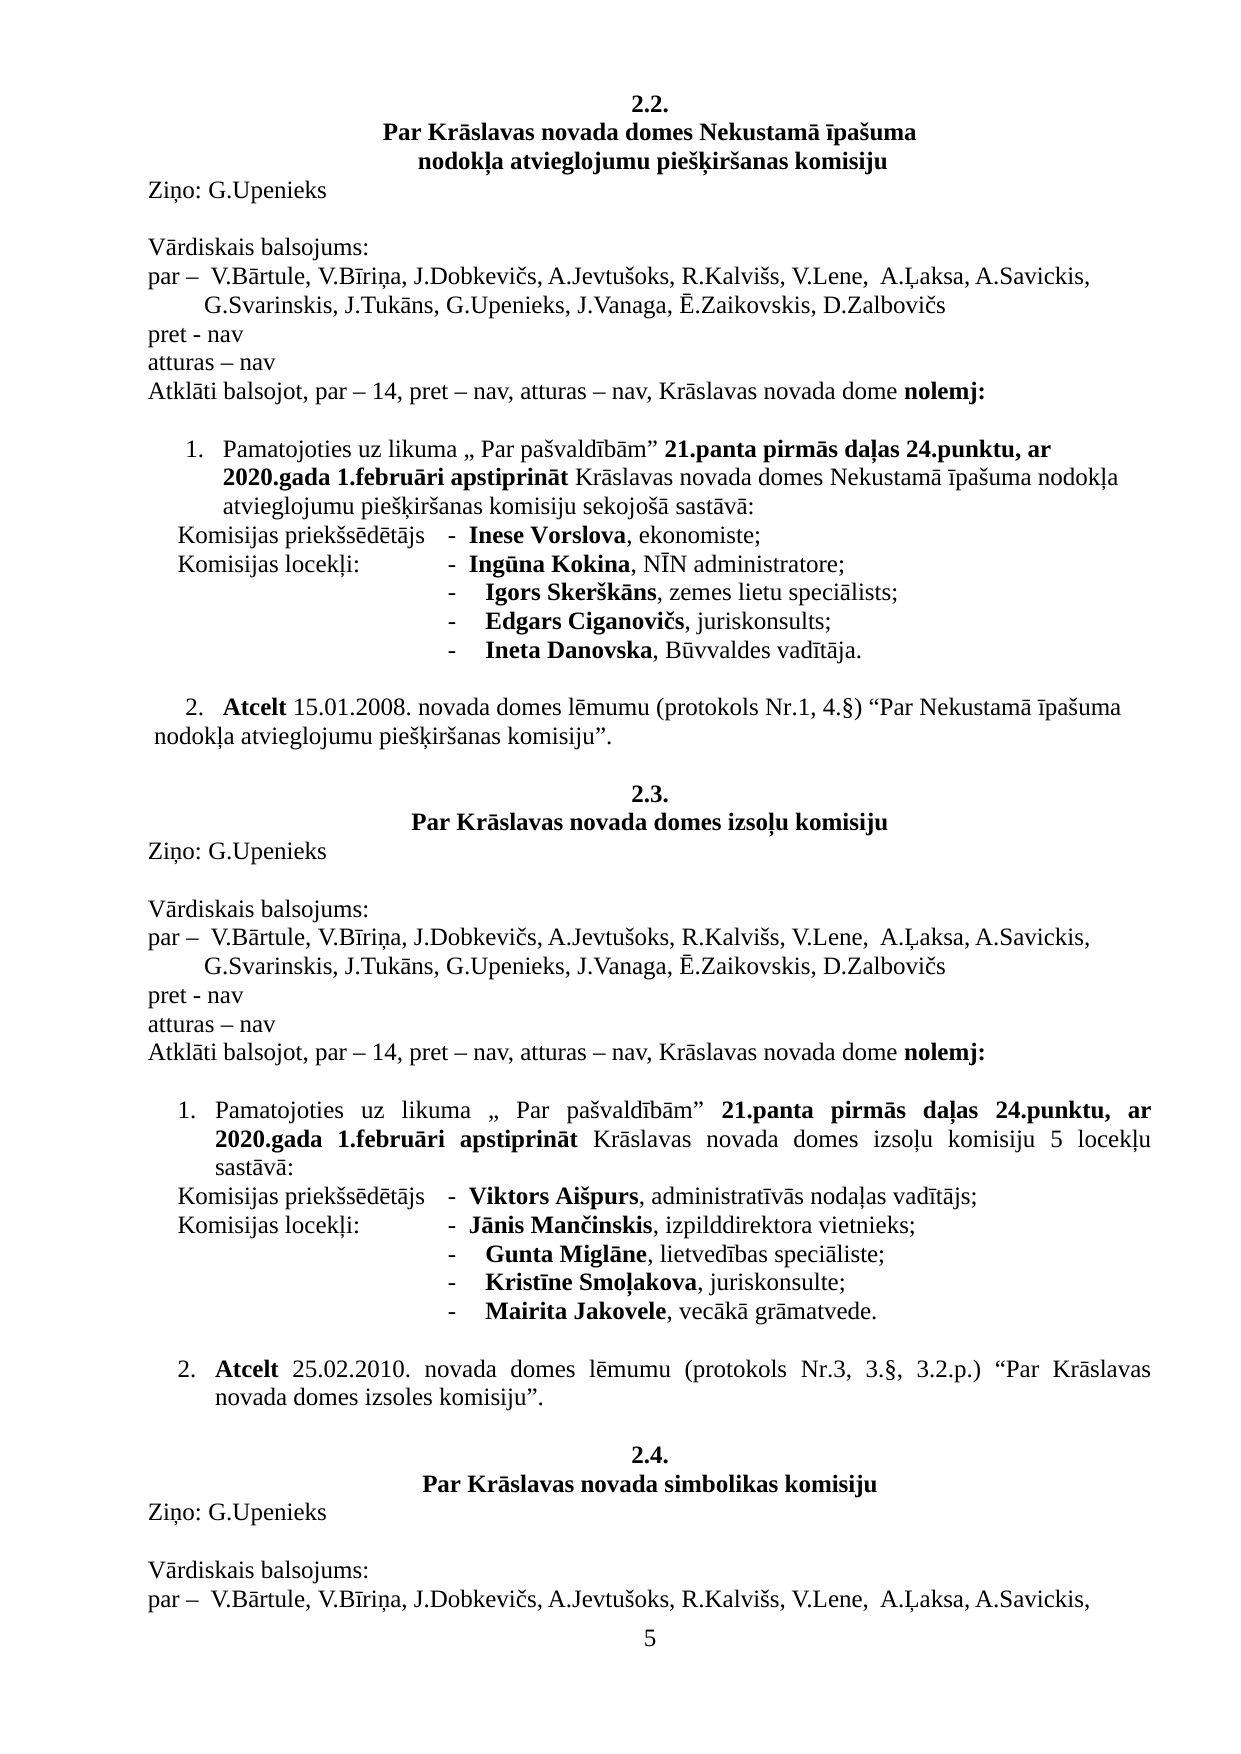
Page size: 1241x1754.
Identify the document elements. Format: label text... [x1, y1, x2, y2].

list Gunta Miglāne, lietvedības speciāliste; [448, 1239, 1152, 1267]
list Edgars Ciganovičs, juriskonsults; [448, 606, 1152, 635]
text Ziņo: G.Upenieks [148, 1497, 1152, 1526]
text nodokļa atvieglojumu piešķiršanas komisiju [148, 146, 1152, 175]
list Atcelt 25.02.2010. novada domes lēmumu (protokols Nr.3, 3.§, 3.2.p.) “Par Krāslavas novada domes izsoles komisiju”. [177, 1354, 1152, 1411]
text pret - nav [148, 980, 1152, 1009]
text par – V.Bārtule, V.Bīriņa, J.Dobkevičs, A.Jevtušoks, R.Kalvišs, V.Lene, A.Ļaksa, A.Savickis, [148, 261, 1152, 290]
text 2.2. [148, 89, 1152, 117]
text Vārdiskais balsojums: [148, 894, 1152, 922]
text Ziņo: G.Upenieks [148, 836, 1152, 865]
text nodokļa atvieglojumu piešķiršanas komisiju”. [148, 721, 1152, 750]
list Kristīne Smoļakova, juriskonsulte; [448, 1267, 1152, 1296]
text Ziņo: G.Upenieks [148, 175, 1152, 204]
text G.Svarinskis, J.Tukāns, G.Upenieks, J.Vanaga, Ē.Zaikovskis, D.Zalbovičs [148, 290, 1152, 319]
text par – V.Bārtule, V.Bīriņa, J.Dobkevičs, A.Jevtušoks, R.Kalvišs, V.Lene, A.Ļaksa, A.Savickis, [148, 922, 1152, 951]
text pret - nav [148, 319, 1152, 347]
list Igors Skerškāns, zemes lietu speciālists; [448, 577, 1152, 606]
text Komisijas priekšsēdētājs - Viktors Aišpurs, administratīvās nodaļas vadītājs; [177, 1181, 1152, 1210]
text atturas – nav [148, 347, 1152, 376]
text par – V.Bārtule, V.Bīriņa, J.Dobkevičs, A.Jevtušoks, R.Kalvišs, V.Lene, A.Ļaksa, A.Savickis, [148, 1584, 1152, 1612]
text atturas – nav [148, 1009, 1152, 1037]
text Par Krāslavas novada domes izsoļu komisiju [148, 807, 1152, 836]
list Atcelt 15.01.2008. novada domes lēmumu (protokols Nr.1, 4.§) “Par Nekustamā īpašuma [185, 692, 1152, 721]
text Vārdiskais balsojums: [148, 1555, 1152, 1584]
text Par Krāslavas novada domes Nekustamā īpašuma [148, 117, 1152, 146]
text Atklāti balsojot, par – 14, pret – nav, atturas – nav, Krāslavas novada dome nolemj: [148, 376, 1152, 405]
list Pamatojoties uz likuma „ Par pašvaldībām” 21.panta pirmās daļas 24.punktu, ar 2020.gada 1.februāri apstiprināt Krāslavas novada domes Nekustamā īpašuma nodokļa atvieglojumu piešķiršanas komisiju sekojošā sastāvā: [185, 434, 1152, 520]
text Komisijas locekļi: - Jānis Mančinskis, izpilddirektora vietnieks; [177, 1210, 1152, 1239]
text 2.3. [148, 779, 1152, 807]
text Komisijas locekļi: - Ingūna Kokina, NĪN administratore; [177, 549, 1152, 577]
text Par Krāslavas novada simbolikas komisiju [148, 1469, 1152, 1497]
text G.Svarinskis, J.Tukāns, G.Upenieks, J.Vanaga, Ē.Zaikovskis, D.Zalbovičs [148, 951, 1152, 980]
text Atklāti balsojot, par – 14, pret – nav, atturas – nav, Krāslavas novada dome nolemj: [148, 1037, 1152, 1066]
text 2.4. [148, 1440, 1152, 1469]
text Vārdiskais balsojums: [148, 232, 1152, 261]
list Ineta Danovska, Būvvaldes vadītāja. [448, 635, 1152, 664]
text Komisijas priekšsēdētājs - Inese Vorslova, ekonomiste; [177, 520, 1152, 549]
list Mairita Jakovele, vecākā grāmatvede. [448, 1296, 1152, 1325]
list Pamatojoties uz likuma „ Par pašvaldībām” 21.panta pirmās daļas 24.punktu, ar 2020.gada 1.februāri apstiprināt Krāslavas novada domes izsoļu komisiju 5 locekļu sastāvā: [177, 1095, 1152, 1181]
